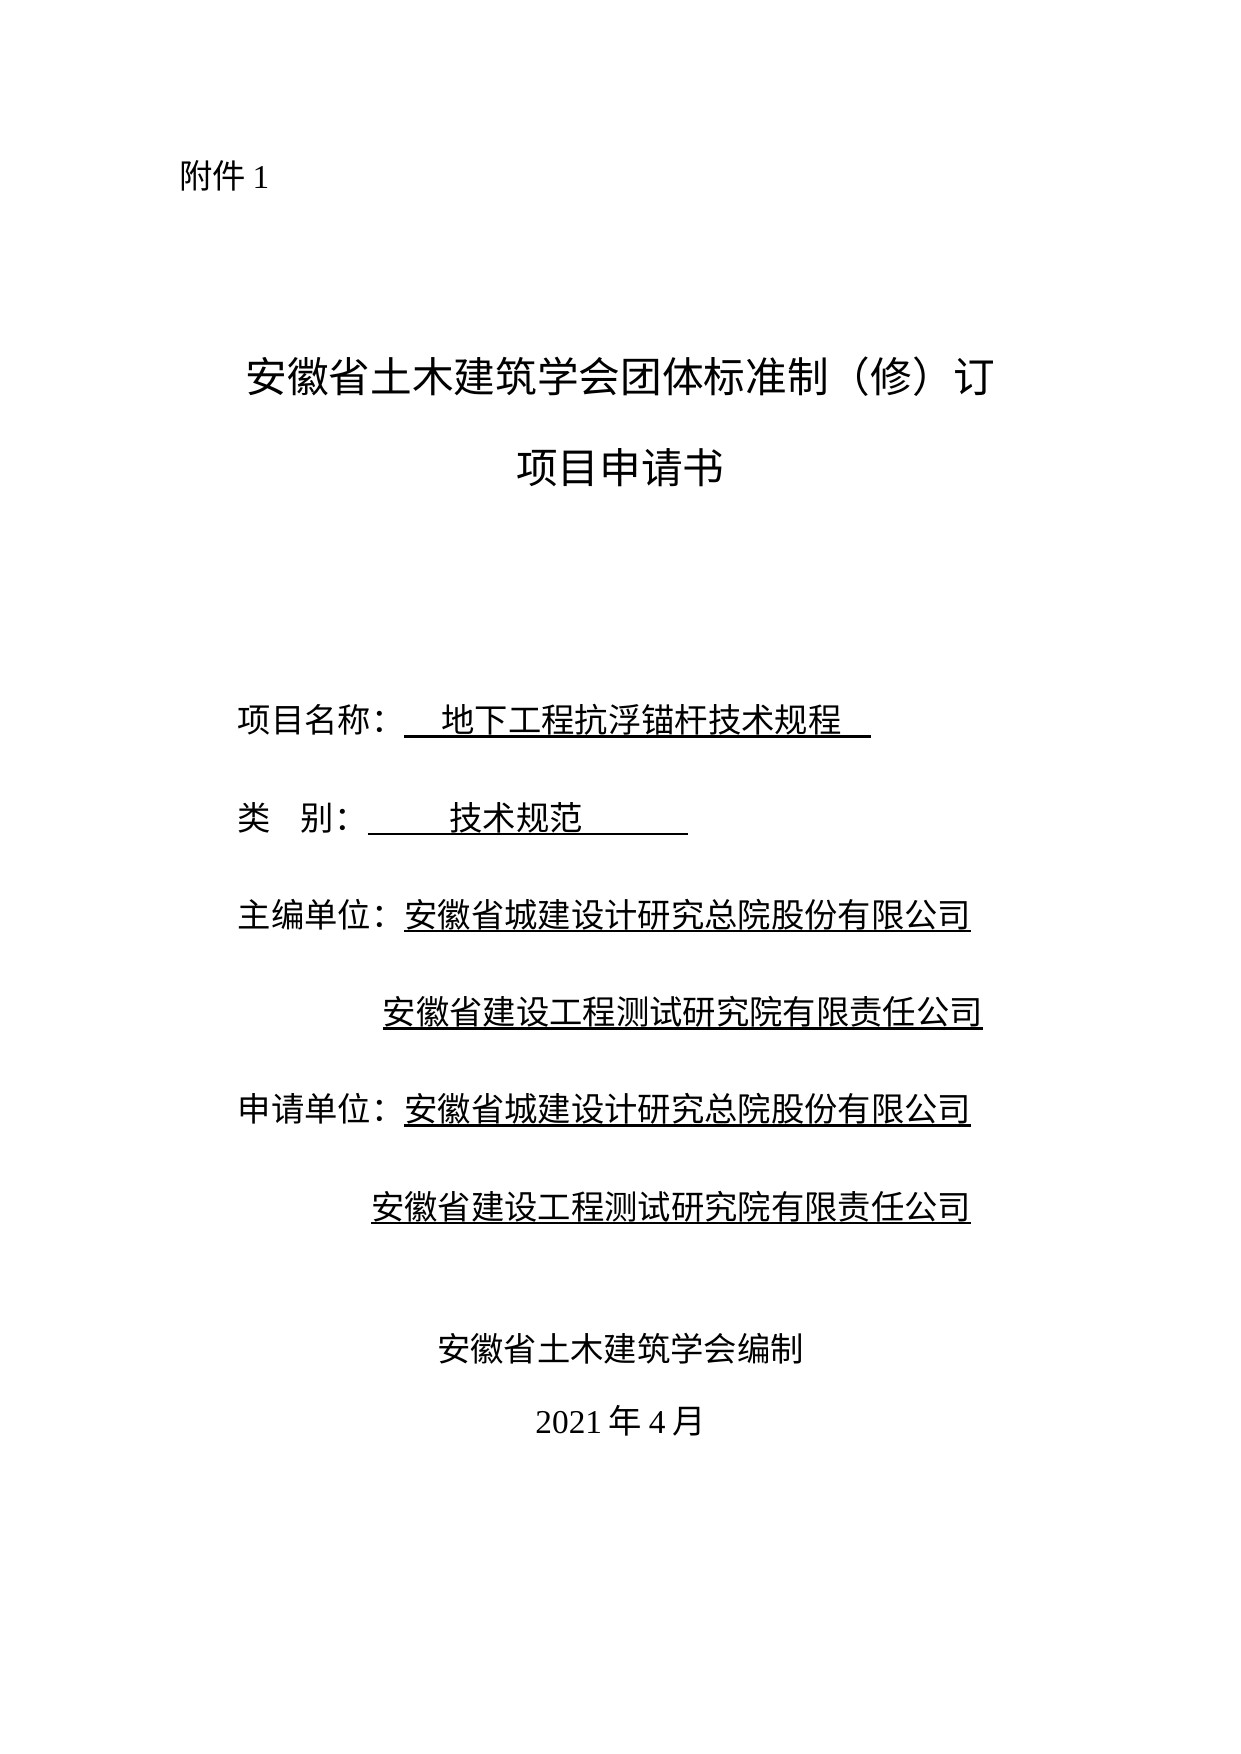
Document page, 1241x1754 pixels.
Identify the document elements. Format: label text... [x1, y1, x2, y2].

text 安徽省建设工程测试研究院有限责任公司 [112, 986, 1128, 1034]
text 附件1 [112, 150, 1128, 198]
text 项目申请书 [112, 435, 1128, 495]
text 类 别： 技术规范 [112, 791, 1128, 839]
text 2021年4月 [112, 1395, 1128, 1443]
text 安徽省土木建筑学会编制 [112, 1323, 1128, 1371]
text 安徽省建设工程测试研究院有限责任公司 [112, 1181, 1128, 1229]
text 安徽省土木建筑学会团体标准制（修）订 [112, 344, 1128, 405]
text 主编单位：安徽省城建设计研究总院股份有限公司 [112, 889, 1128, 937]
text 申请单位：安徽省城建设计研究总院股份有限公司 [112, 1083, 1128, 1131]
text 项目名称： 地下工程抗浮锚杆技术规程 [112, 694, 1128, 742]
